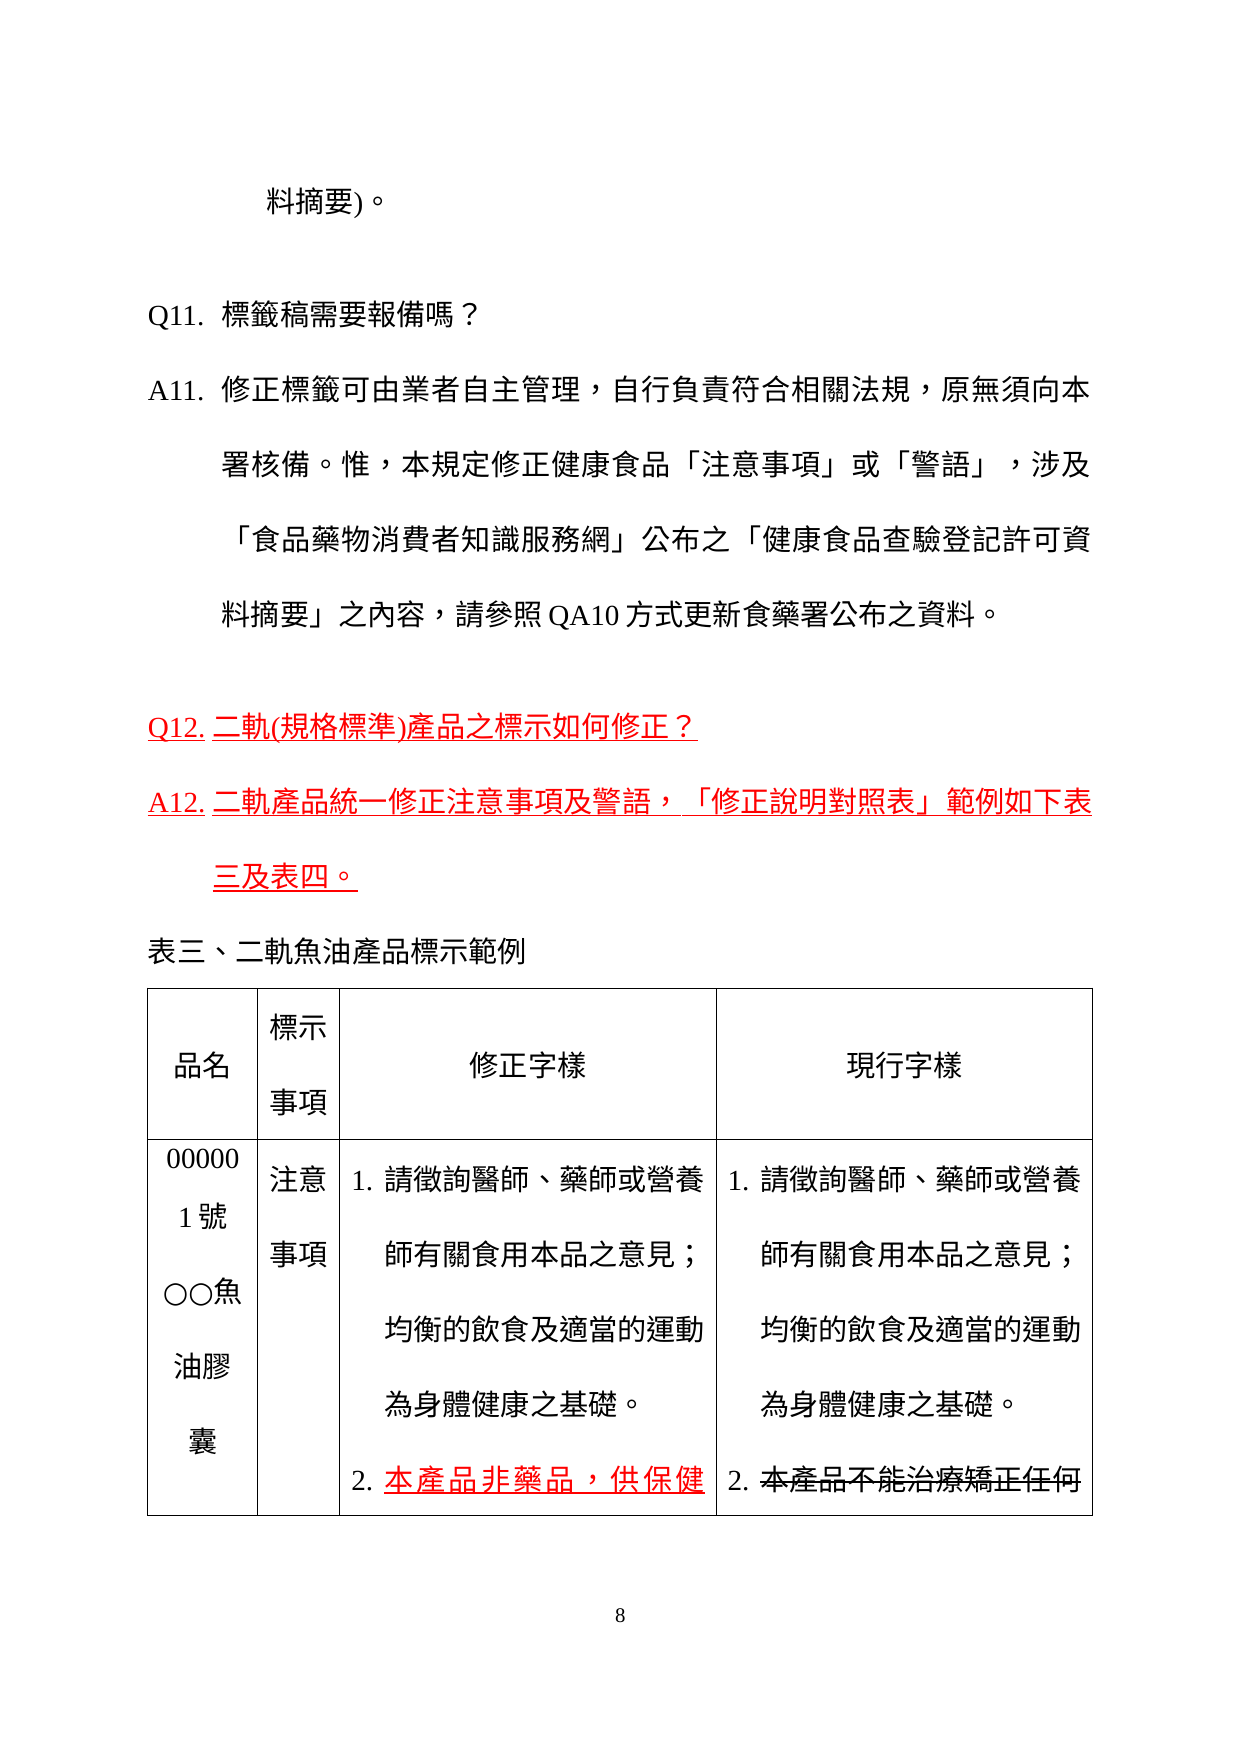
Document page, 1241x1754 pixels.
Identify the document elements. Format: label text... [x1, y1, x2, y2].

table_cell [717, 1140, 1092, 1515]
text A12. 二軌產品統一修正注意事項及警語，「修正說明對照表」範例如下表三及表四。 [148, 763, 1092, 913]
table_cell 注意事項 [258, 1140, 339, 1515]
text Q12. 二軌(規格標準)產品之標示如何修正？ [148, 688, 1092, 763]
table_header 修正字樣 [340, 989, 716, 1139]
text Q11. 標籤稿需要報備嗎？ [148, 275, 1092, 350]
table_header 品名 [148, 989, 257, 1139]
text 表三、二軌魚油產品標示範例 [148, 913, 1092, 988]
table_cell 000001號 ○○魚油膠囊 [148, 1140, 257, 1515]
table_header 現行字樣 [717, 989, 1092, 1139]
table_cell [340, 1140, 716, 1515]
text A11. 修正標籤可由業者自主管理，自行負責符合相關法規，原無須向本署核備。惟，本規定修正健康食品「注意事項」或「警語」，涉及「食品藥物消費者知識服務網」公布之「健康食品查驗登記許可資料摘要」之內容，請參照QA10方式更新食藥署公布之資料。 [148, 350, 1092, 650]
table_header 標示事項 [258, 989, 339, 1139]
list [222, 163, 1092, 238]
